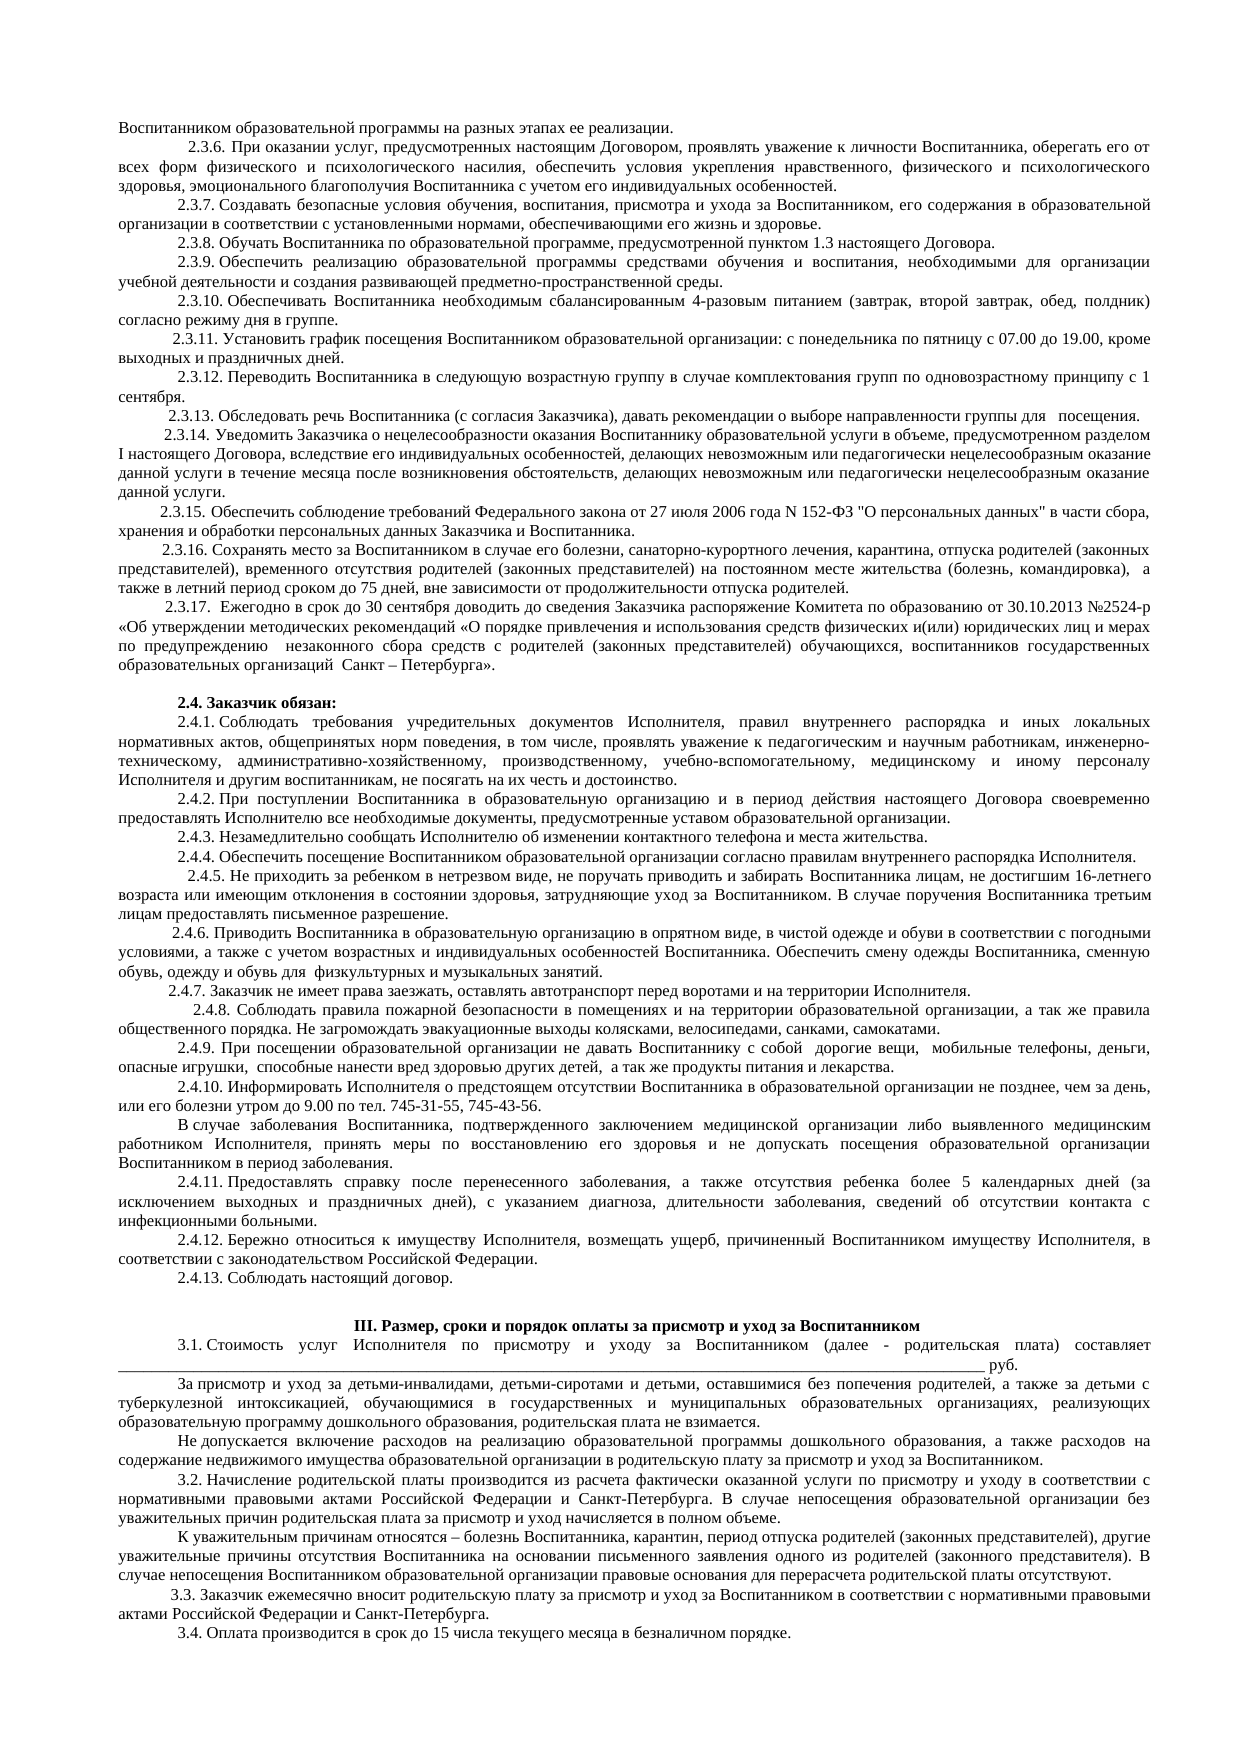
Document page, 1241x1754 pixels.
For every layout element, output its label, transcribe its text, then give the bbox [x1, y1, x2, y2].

text 2.4.7. Заказчик не имеет права заезжать, оставлять автотранспорт перед воротами и на территории Исполнителя. [118, 981, 1152, 1000]
text 2.3.8. Обучать Воспитанника по образовательной программе, предусмотренной пунктом 1.3 настоящего Договора. [118, 233, 1152, 252]
text 2.3.17. Ежегодно в срок до 30 сентября доводить до сведения Заказчика распоряжение Комитета по образованию от 30.10.2013 №2524-р «Об утверждении методических рекомендаций «О порядке привлечения и использования средств физических и(или) юридических лиц и мерах по предупреждению незаконного сбора средств с родителей (законных представителей) обучающихся, воспитанников государственных образовательных организаций Санкт – Петербурга». [118, 597, 1152, 674]
text 3.2. Начисление родительской платы производится из расчета фактически оказанной услуги по присмотру и уходу в соответствии с нормативными правовыми актами Российской Федерации и Санкт-Петербурга. В случае непосещения образовательной организации без уважительных причин родительская плата за присмотр и уход начисляется в полном объеме. [118, 1469, 1152, 1527]
text 2.3.12. Переводить Воспитанника в следующую возрастную группу в случае комплектования групп по одновозрастному принципу с 1 сентября. [118, 367, 1152, 406]
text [118, 118, 1152, 137]
text 3.3. Заказчик ежемесячно вносит родительскую плату за присмотр и уход за Воспитанником в соответствии с нормативными правовыми актами Российской Федерации и Санкт-Петербурга. [118, 1584, 1152, 1623]
text 2.4.3. Незамедлительно сообщать Исполнителю об изменении контактного телефона и места жительства. [118, 827, 1152, 846]
text 2.3.15. Обеспечить соблюдение требований Федерального закона от 27 июля 2006 года N 152-ФЗ "О персональных данных" в части сбора, хранения и обработки персональных данных Заказчика и Воспитанника. [118, 501, 1152, 540]
text 2.3.13. Обследовать речь Воспитанника (с согласия Заказчика), давать рекомендации о выборе направленности группы для посещения. [118, 406, 1152, 425]
text За присмотр и уход за детьми-инвалидами, детьми-сиротами и детьми, оставшимися без попечения родителей, а также за детьми с туберкулезной интоксикацией, обучающимися в государственных и муниципальных образовательных организациях, реализующих образовательную программу дошкольного образования, родительская плата не взимается. [118, 1373, 1152, 1431]
text 3.1. Стоимость услуг Исполнителя по присмотру и уходу за Воспитанником (далее - родительская плата) составляет ________________________________________________________________________________________________________ руб. [118, 1335, 1152, 1373]
text 2.4.5. Не приходить за ребенком в нетрезвом виде, не поручать приводить и забирать Воспитанника лицам, не достигшим 16-летнего возраста или имеющим отклонения в состоянии здоровья, затрудняющие уход за Воспитанником. В случае поручения Воспитанника третьим лицам предоставлять письменное разрешение. [118, 866, 1152, 923]
text 2.3.9. Обеспечить реализацию образовательной программы средствами обучения и воспитания, необходимыми для организации учебной деятельности и создания развивающей предметно-пространственной среды. [118, 252, 1152, 291]
text В случае заболевания Воспитанника, подтвержденного заключением медицинской организации либо выявленного медицинским работником Исполнителя, принять меры по восстановлению его здоровья и не допускать посещения образовательной организации Воспитанником в период заболевания. [118, 1115, 1152, 1172]
text 2.4.6. Приводить Воспитанника в образовательную организацию в опрятном виде, в чистой одежде и обуви в соответствии с погодными условиями, а также с учетом возрастных и индивидуальных особенностей Воспитанника. Обеспечить смену одежды Воспитанника, сменную обувь, одежду и обувь для физкультурных и музыкальных занятий. [118, 923, 1152, 981]
text 2.4.1. Соблюдать требования учредительных документов Исполнителя, правил внутреннего распорядка и иных локальных нормативных актов, общепринятых норм поведения, в том числе, проявлять уважение к педагогическим и научным работникам, инженерно-техническому, административно-хозяйственному, производственному, учебно-вспомогательному, медицинскому и иному персоналу Исполнителя и другим воспитанникам, не посягать на их честь и достоинство. [118, 712, 1152, 789]
text 3.4. Оплата производится в срок до 15 числа текущего месяца в безналичном порядке. [118, 1623, 1152, 1642]
text Не допускается включение расходов на реализацию образовательной программы дошкольного образования, а также расходов на содержание недвижимого имущества образовательной организации в родительскую плату за присмотр и уход за Воспитанником. [118, 1431, 1152, 1469]
text К уважительным причинам относятся – болезнь Воспитанника, карантин, период отпуска родителей (законных представителей), другие уважительные причины отсутствия Воспитанника на основании письменного заявления одного из родителей (законного представителя). В случае непосещения Воспитанником образовательной организации правовые основания для перерасчета родительской платы отсутствуют. [118, 1527, 1152, 1584]
text 2.4.13. Соблюдать настоящий договор. [118, 1268, 1152, 1287]
text 2.4.8. Соблюдать правила пожарной безопасности в помещениях и на территории образовательной организации, а так же правила общественного порядка. Не загромождать эвакуационные выходы колясками, велосипедами, санками, самокатами. [118, 1000, 1152, 1038]
text 2.3.14. Уведомить Заказчика о нецелесообразности оказания Воспитаннику образовательной услуги в объеме, предусмотренном разделом I настоящего Договора, вследствие его индивидуальных особенностей, делающих невозможным или педагогически нецелесообразным оказание данной услуги в течение месяца после возникновения обстоятельств, делающих невозможным или педагогически нецелесообразным оказание данной услуги. [118, 425, 1152, 501]
text III. Размер, сроки и порядок оплаты за присмотр и уход за Воспитанником [118, 1316, 1152, 1335]
text 2.3.11. Установить график посещения Воспитанником образовательной организации: с понедельника по пятницу с 07.00 до 19.00, кроме выходных и праздничных дней. [118, 329, 1152, 367]
text 2.4.4. Обеспечить посещение Воспитанником образовательной организации согласно правилам внутреннего распорядка Исполнителя. [118, 846, 1152, 866]
text 2.3.6. При оказании услуг, предусмотренных настоящим Договором, проявлять уважение к личности Воспитанника, оберегать его от всех форм физического и психологического насилия, обеспечить условия укрепления нравственного, физического и психологического здоровья, эмоционального благополучия Воспитанника с учетом его индивидуальных особенностей. [118, 137, 1152, 195]
text 2.4.10. Информировать Исполнителя о предстоящем отсутствии Воспитанника в образовательной организации не позднее, чем за день, или его болезни утром до 9.00 по тел. 745-31-55, 745-43-56. [118, 1076, 1152, 1115]
text 2.3.16. Сохранять место за Воспитанником в случае его болезни, санаторно-курортного лечения, карантина, отпуска родителей (законных представителей), временного отсутствия родителей (законных представителей) на постоянном месте жительства (болезнь, командировка), а также в летний период сроком до 75 дней, вне зависимости от продолжительности отпуска родителей. [118, 540, 1152, 597]
text 2.4.11. Предоставлять справку после перенесенного заболевания, а также отсутствия ребенка более 5 календарных дней (за исключением выходных и праздничных дней), с указанием диагноза, длительности заболевания, сведений об отсутствии контакта с инфекционными больными. [118, 1172, 1152, 1230]
text 2.3.7. Создавать безопасные условия обучения, воспитания, присмотра и ухода за Воспитанником, его содержания в образовательной организации в соответствии с установленными нормами, обеспечивающими его жизнь и здоровье. [118, 195, 1152, 233]
text 2.4.9. При посещении образовательной организации не давать Воспитаннику с собой дорогие вещи, мобильные телефоны, деньги, опасные игрушки, способные нанести вред здоровью других детей, а так же продукты питания и лекарства. [118, 1038, 1152, 1076]
text 2.4.2. При поступлении Воспитанника в образовательную организацию и в период действия настоящего Договора своевременно предоставлять Исполнителю все необходимые документы, предусмотренные уставом образовательной организации. [118, 789, 1152, 827]
text 2.4. Заказчик обязан: [118, 693, 1152, 712]
text 2.4.12. Бережно относиться к имуществу Исполнителя, возмещать ущерб, причиненный Воспитанником имуществу Исполнителя, в соответствии с законодательством Российской Федерации. [118, 1230, 1152, 1268]
text 2.3.10. Обеспечивать Воспитанника необходимым сбалансированным 4-разовым питанием (завтрак, второй завтрак, обед, полдник) согласно режиму дня в группе. [118, 291, 1152, 329]
